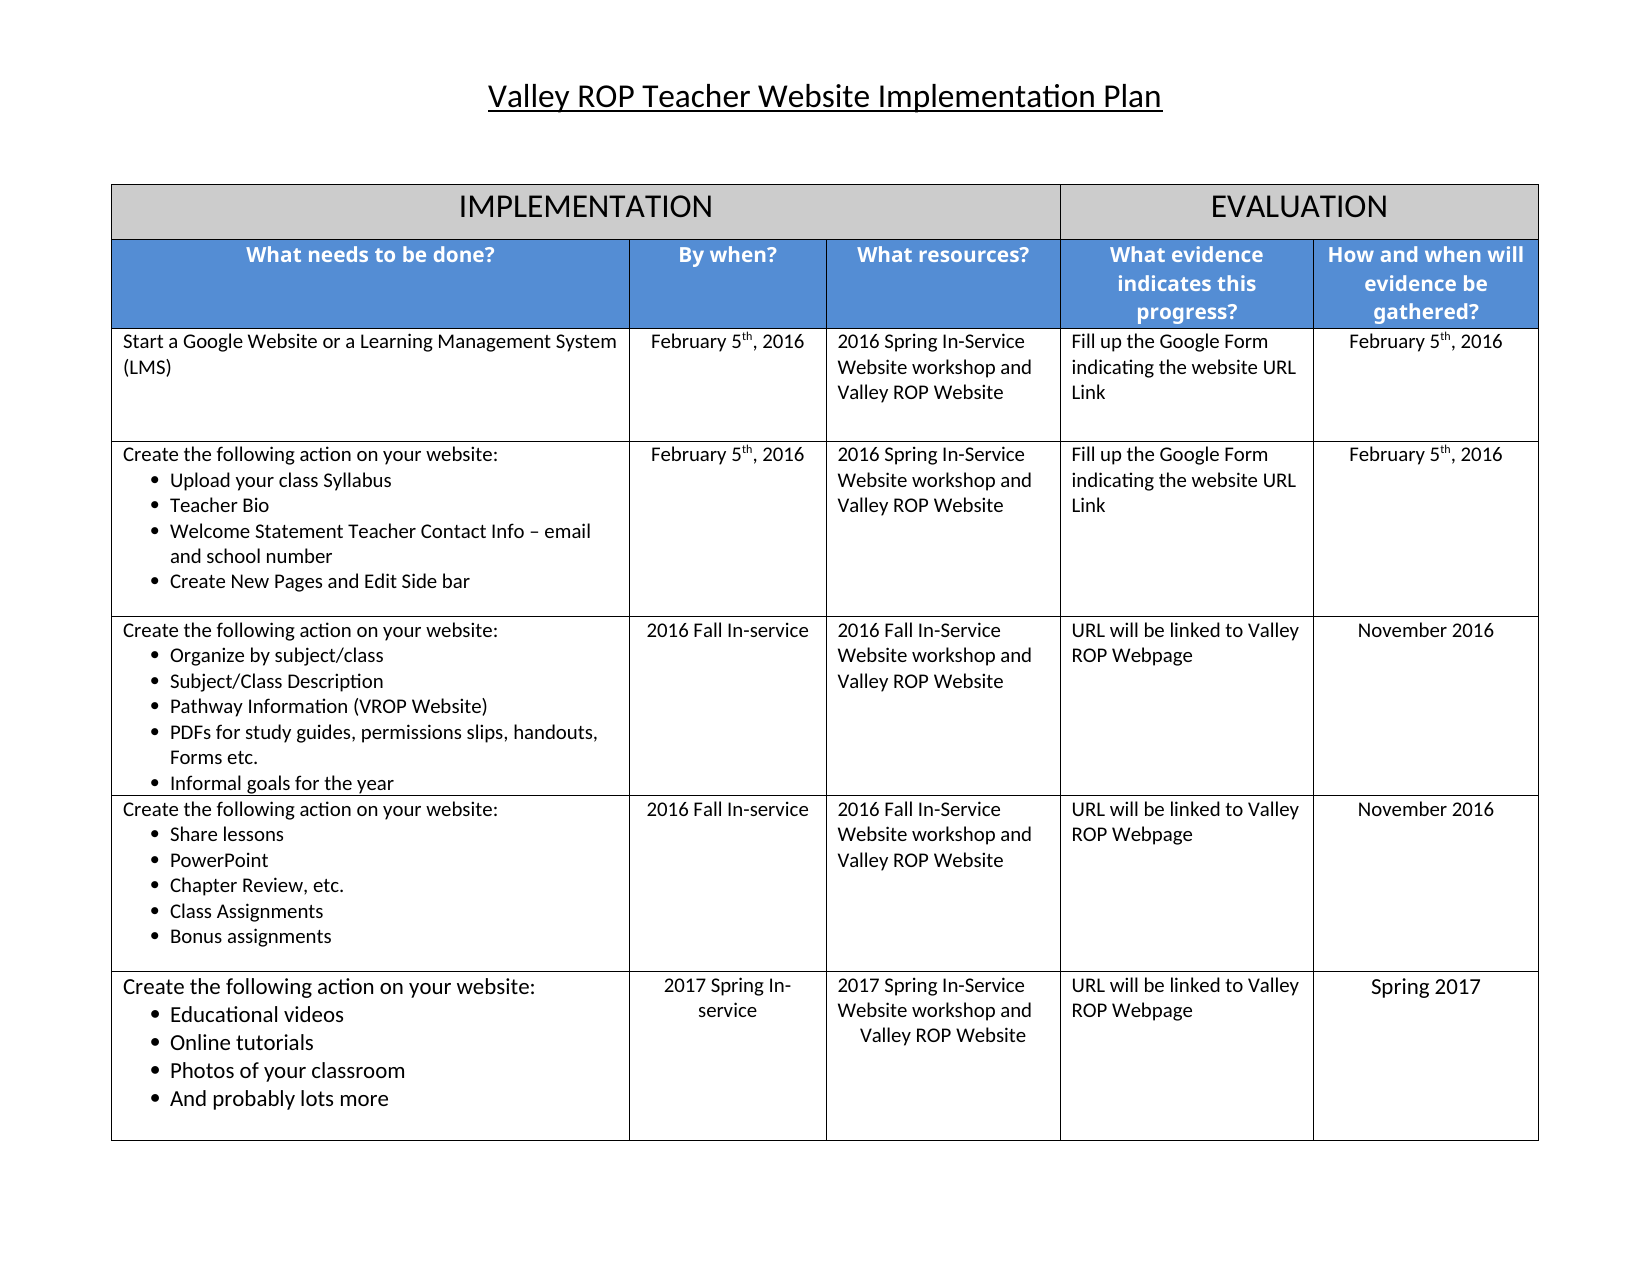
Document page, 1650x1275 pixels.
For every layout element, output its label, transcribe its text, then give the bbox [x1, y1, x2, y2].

table_cell November 2016 [1314, 796, 1538, 971]
table_cell URL will be linked to Valley ROP Webpage [1061, 972, 1313, 1140]
table_cell 2016 Fall In-Service Website workshop and Valley ROP Website [827, 617, 1060, 795]
table_cell 2016 Spring In-Service Website workshop and Valley ROP Website [827, 329, 1060, 441]
table_cell 2016 Spring In-Service Website workshop and Valley ROP Website [827, 442, 1060, 616]
table_cell What needs to be done? [112, 240, 629, 328]
table_cell 2017 Spring In-service [630, 972, 826, 1140]
table_cell 2016 Fall In-service [630, 617, 826, 795]
table_cell February 5th, 2016 [1314, 442, 1538, 616]
table_cell Fill up the Google Form indicating the website URL Link [1061, 442, 1313, 616]
table_cell URL will be linked to Valley ROP Webpage [1061, 617, 1313, 795]
table_cell By when? [630, 240, 826, 328]
table_cell URL will be linked to Valley ROP Webpage [1061, 796, 1313, 971]
table_cell February 5th, 2016 [630, 329, 826, 441]
table_header EVALUATION [1061, 185, 1538, 239]
table_cell February 5th, 2016 [630, 442, 826, 616]
table_cell How and when will evidence be gathered? [1314, 240, 1538, 328]
table_cell Spring 2017 [1314, 972, 1538, 1140]
table_cell What resources? [827, 240, 1060, 328]
table_cell What evidence indicates this progress? [1061, 240, 1313, 328]
table_cell February 5th, 2016 [1314, 329, 1538, 441]
table_header IMPLEMENTATION [112, 185, 1060, 239]
table_cell 2017 Spring In-Service Website workshop and Valley ROP Website [827, 972, 1060, 1140]
table_cell Create the following action on your website: Upload your class Syllabus Teacher Bio Welcome Statement Teacher Contact Info – email and school number Create New Pages and Edit Side bar [112, 442, 629, 616]
table_cell Create the following action on your website: Educational videos Online tutorials Photos of your classroom And probably lots more [112, 972, 629, 1140]
table_cell Create the following action on your website: Organize by subject/class Subject/Class Description Pathway Information (VROP Website) PDFs for study guides, permissions slips, handouts, Forms etc. Informal goals for the year [112, 617, 629, 795]
table_cell Fill up the Google Form indicating the website URL Link [1061, 329, 1313, 441]
table_cell Start a Google Website or a Learning Management System (LMS) [112, 329, 629, 441]
table_cell Create the following action on your website: Share lessons PowerPoint Chapter Review, etc. Class Assignments Bonus assignments [112, 796, 629, 971]
text Valley ROP Teacher Website Implementation Plan [75, 75, 1575, 116]
table_cell November 2016 [1314, 617, 1538, 795]
table_cell 2016 Fall In-service [630, 796, 826, 971]
table_cell 2016 Fall In-Service Website workshop and Valley ROP Website [827, 796, 1060, 971]
